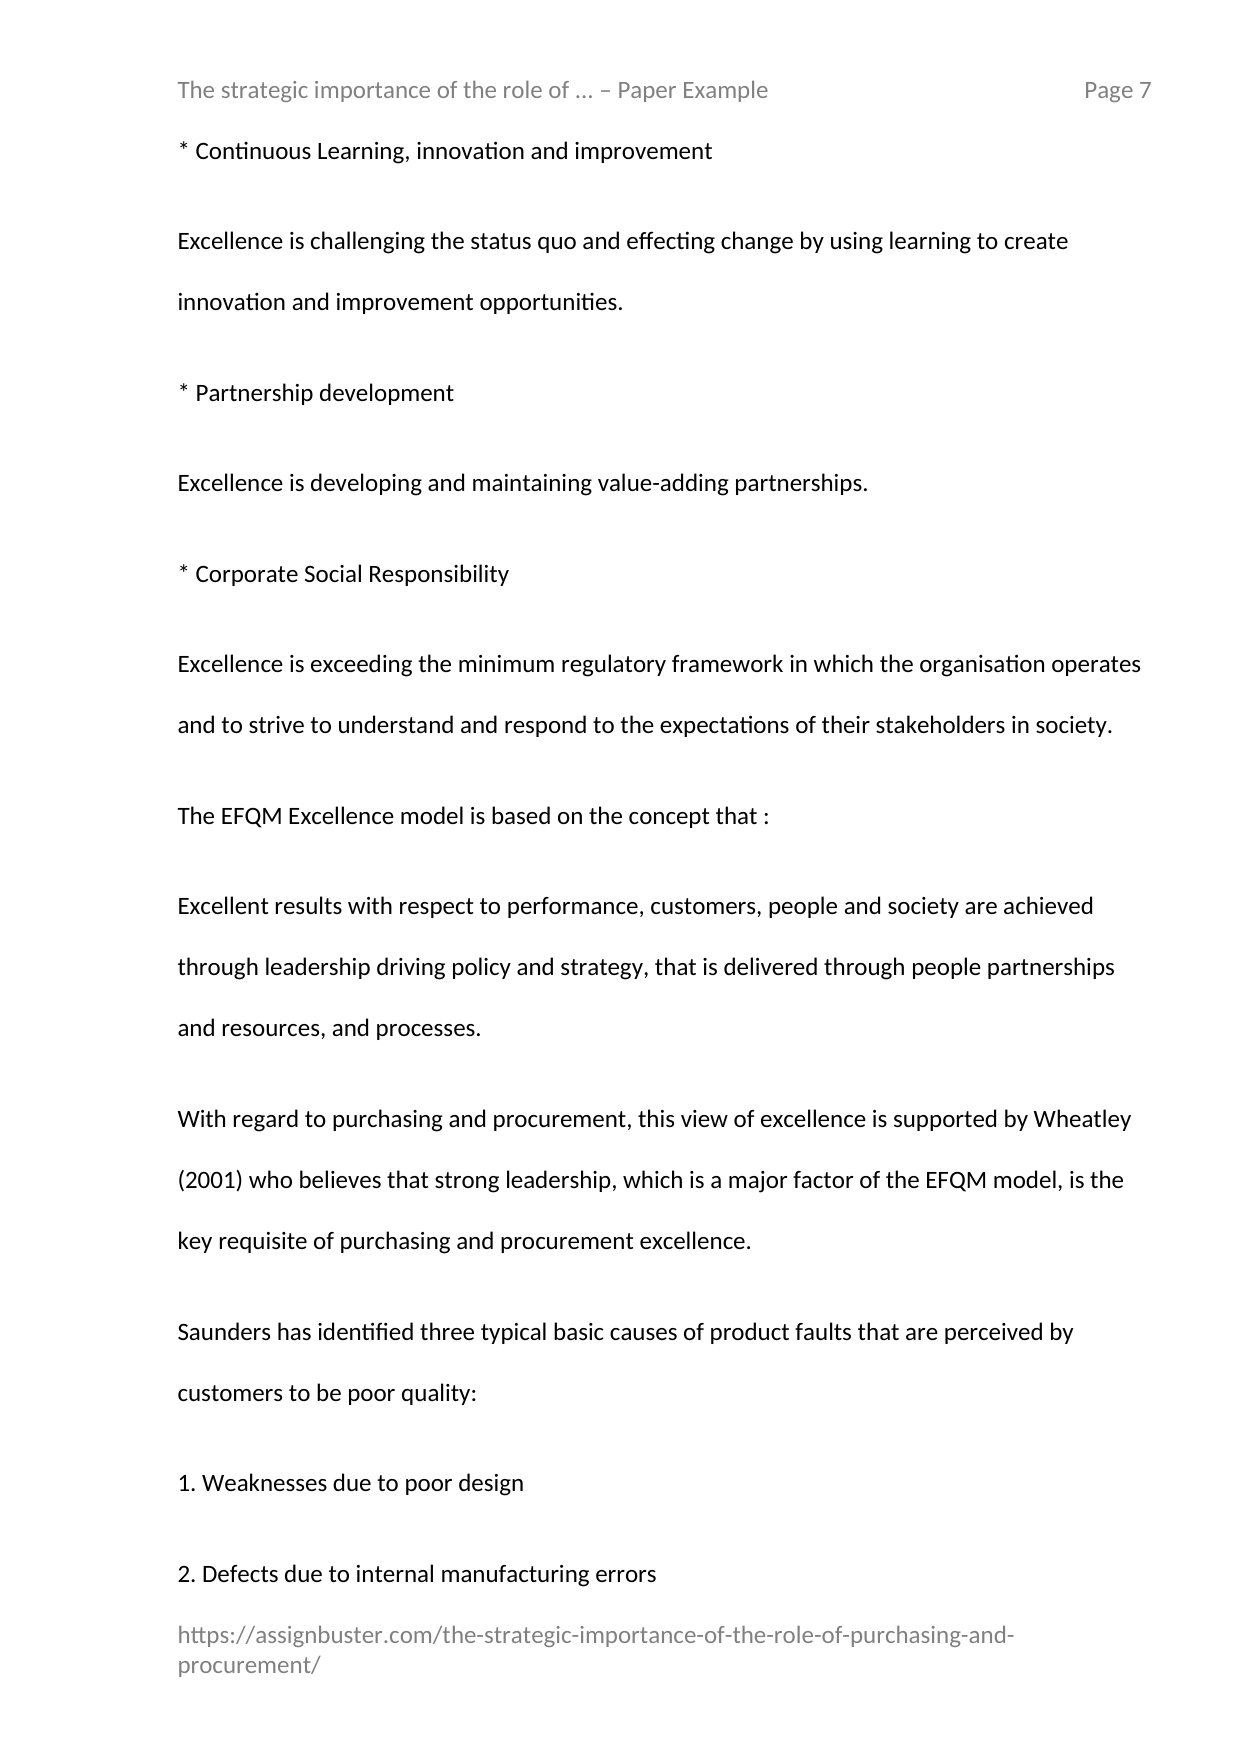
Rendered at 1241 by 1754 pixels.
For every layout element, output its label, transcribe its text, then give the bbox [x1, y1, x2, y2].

text Excellent results with respect to performance, customers, people and society are achieved through leadership driving policy and strategy, that is delivered through people partnerships and resources, and processes. [177, 891, 1152, 1043]
text * Partnership development [177, 377, 1152, 407]
text With regard to purchasing and procurement, this view of excellence is supported by Wheatley (2001) who believes that strong leadership, which is a major factor of the EFQM model, is the key requisite of purchasing and procurement excellence. [177, 1103, 1152, 1256]
text Excellence is developing and maintaining value-adding partnerships. [177, 467, 1152, 498]
text 2. Defects due to internal manufacturing errors [177, 1558, 1152, 1588]
text The EFQM Excellence model is based on the concept that : [177, 800, 1152, 831]
text Excellence is exceeding the minimum regulatory framework in which the organisation operates and to strive to understand and respond to the expectations of their stakeholders in society. [177, 648, 1152, 740]
text * Corporate Social Responsibility [177, 558, 1152, 588]
text 1. Weaknesses due to poor design [177, 1467, 1152, 1498]
text Excellence is challenging the status quo and effecting change by using learning to create innovation and improvement opportunities. [177, 225, 1152, 317]
text * Continuous Learning, innovation and improvement [177, 135, 1152, 165]
text Saunders has identified three typical basic causes of product faults that are perceived by customers to be poor quality: [177, 1316, 1152, 1407]
